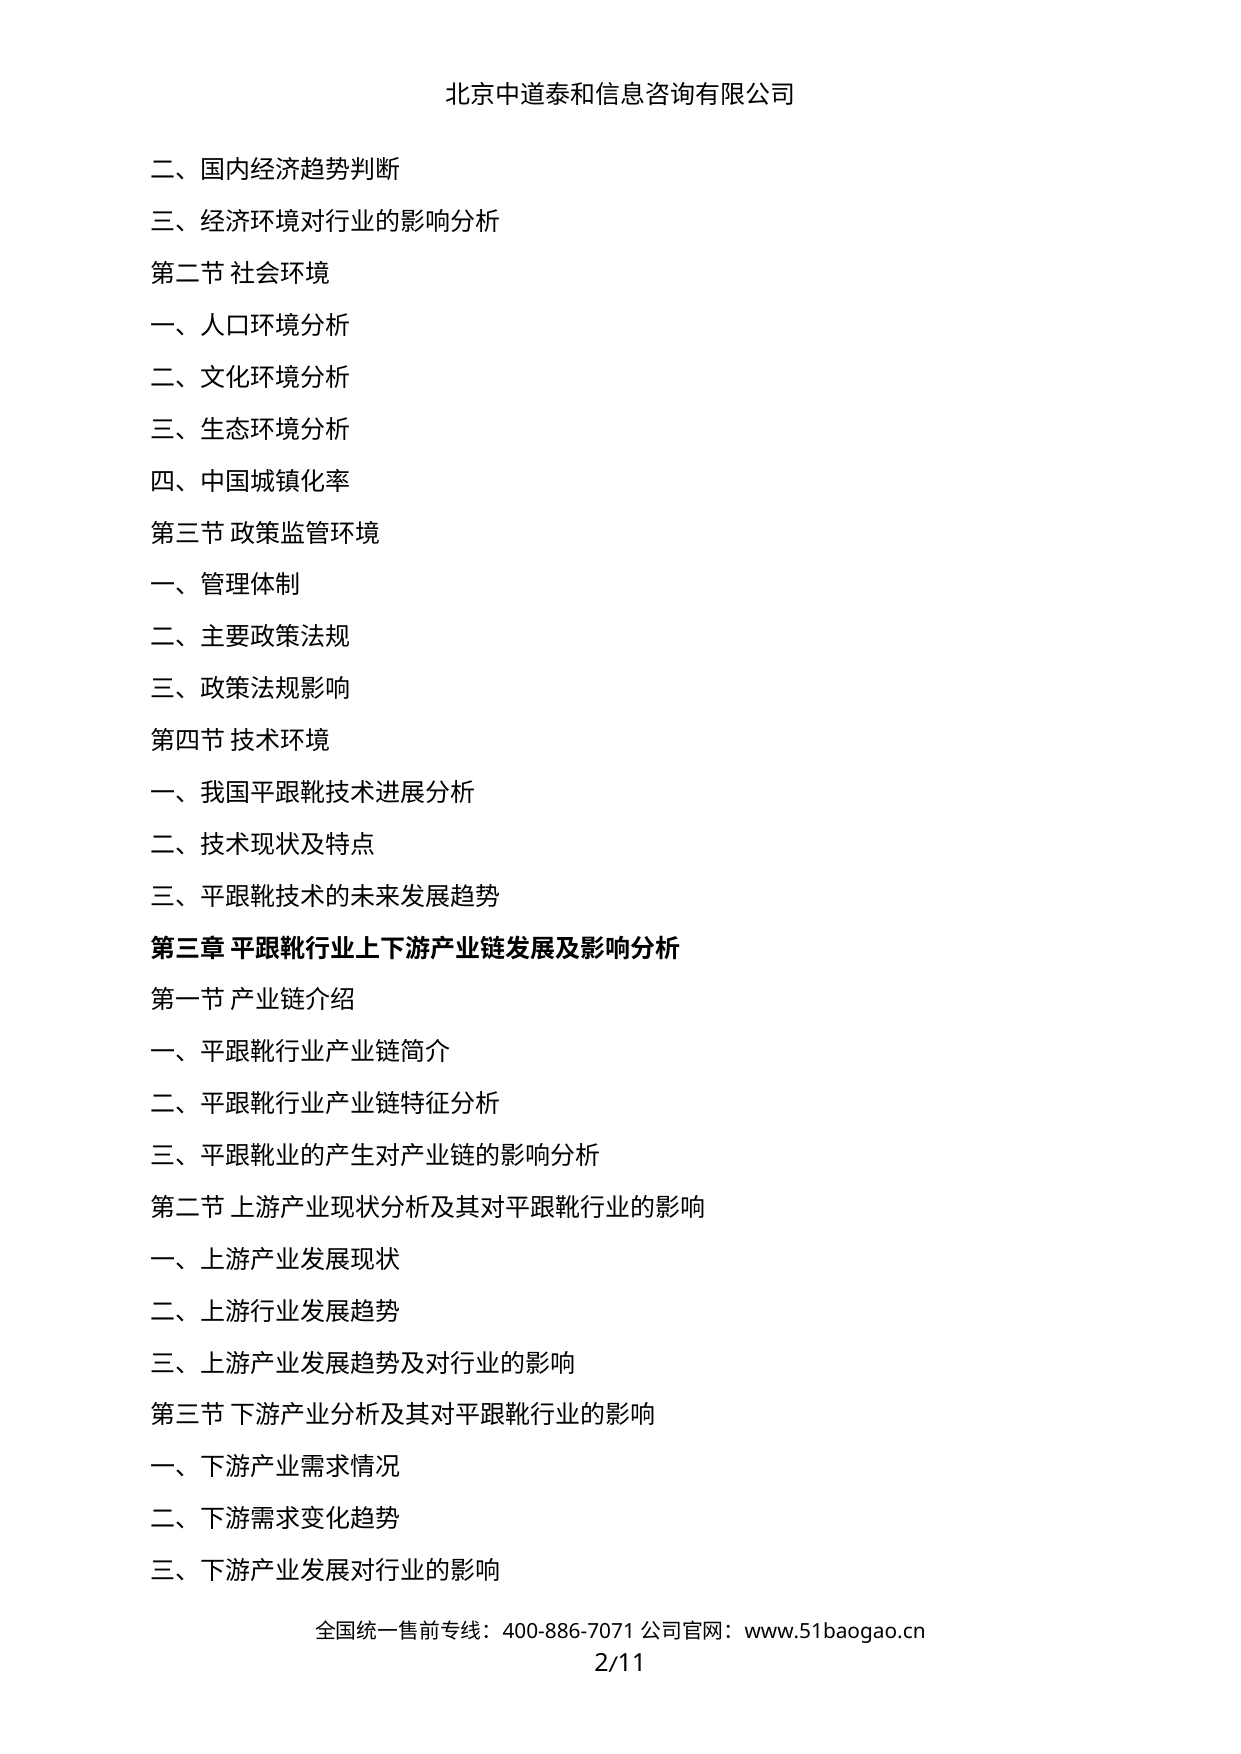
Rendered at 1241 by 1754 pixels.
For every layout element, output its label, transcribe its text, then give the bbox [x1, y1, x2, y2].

text 一、下游产业需求情况 [150, 1447, 1090, 1483]
text 三、经济环境对行业的影响分析 [150, 202, 1090, 238]
text 二、平跟靴行业产业链特征分析 [150, 1084, 1090, 1120]
text 第三章 平跟靴行业上下游产业链发展及影响分析 [150, 928, 1090, 964]
text 二、上游行业发展趋势 [150, 1291, 1090, 1327]
text 三、上游产业发展趋势及对行业的影响 [150, 1343, 1090, 1379]
text 二、下游需求变化趋势 [150, 1499, 1090, 1535]
text 一、人口环境分析 [150, 306, 1090, 342]
text 三、政策法规影响 [150, 669, 1090, 705]
text 第三节 政策监管环境 [150, 513, 1090, 549]
text 三、生态环境分析 [150, 409, 1090, 446]
text 第四节 技术环境 [150, 721, 1090, 757]
text 一、平跟靴行业产业链简介 [150, 1032, 1090, 1068]
text 二、文化环境分析 [150, 357, 1090, 394]
text 一、上游产业发展现状 [150, 1239, 1090, 1276]
text 三、平跟靴业的产生对产业链的影响分析 [150, 1136, 1090, 1172]
text 三、平跟靴技术的未来发展趋势 [150, 876, 1090, 912]
text 二、技术现状及特点 [150, 824, 1090, 861]
text 二、主要政策法规 [150, 617, 1090, 653]
text 四、中国城镇化率 [150, 461, 1090, 497]
text 一、我国平跟靴技术进展分析 [150, 772, 1090, 809]
text 三、下游产业发展对行业的影响 [150, 1551, 1090, 1587]
text 二、国内经济趋势判断 [150, 150, 1090, 186]
text 第三节 下游产业分析及其对平跟靴行业的影响 [150, 1395, 1090, 1431]
text 第二节 上游产业现状分析及其对平跟靴行业的影响 [150, 1187, 1090, 1224]
text 第二节 社会环境 [150, 254, 1090, 290]
text 一、管理体制 [150, 565, 1090, 601]
text 第一节 产业链介绍 [150, 980, 1090, 1016]
